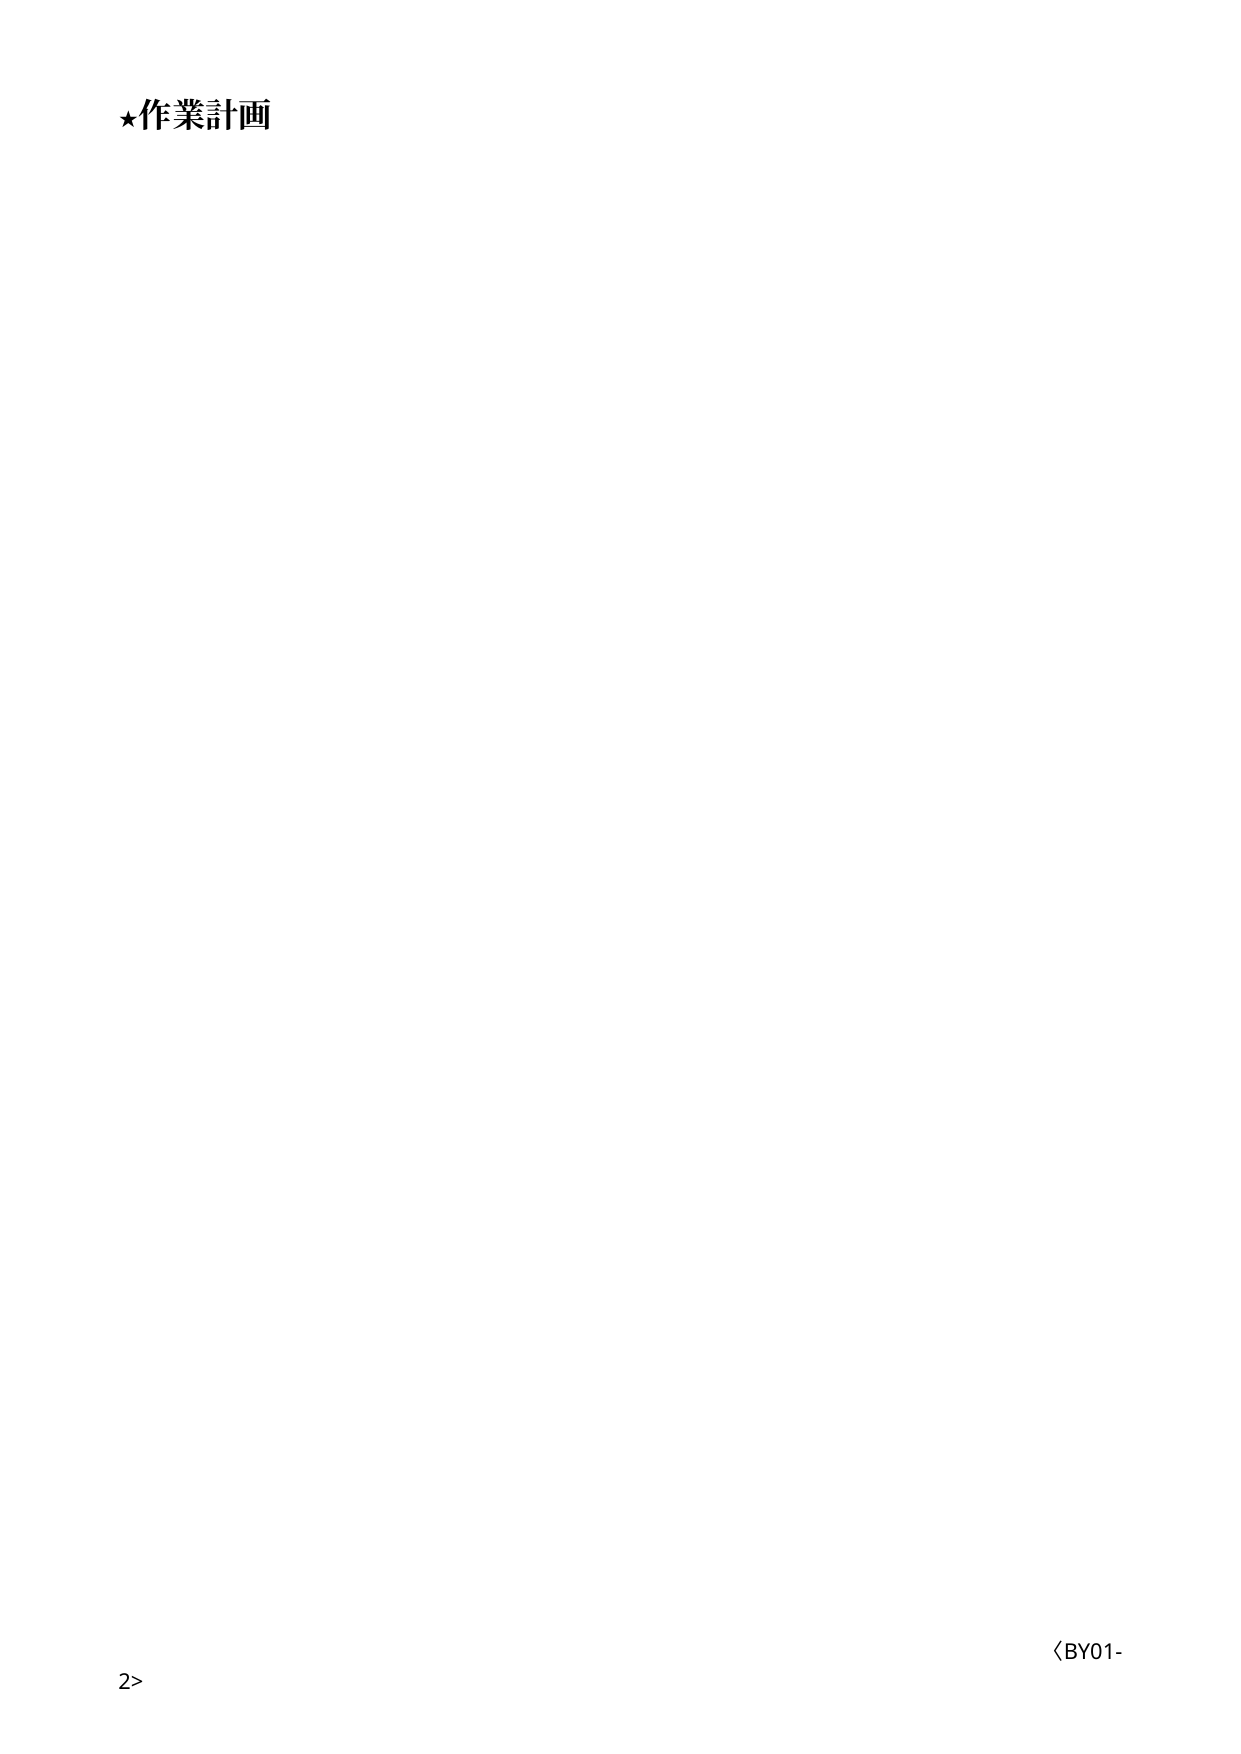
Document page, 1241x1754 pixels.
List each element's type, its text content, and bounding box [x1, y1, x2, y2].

text ★作業計画 [118, 89, 1122, 137]
